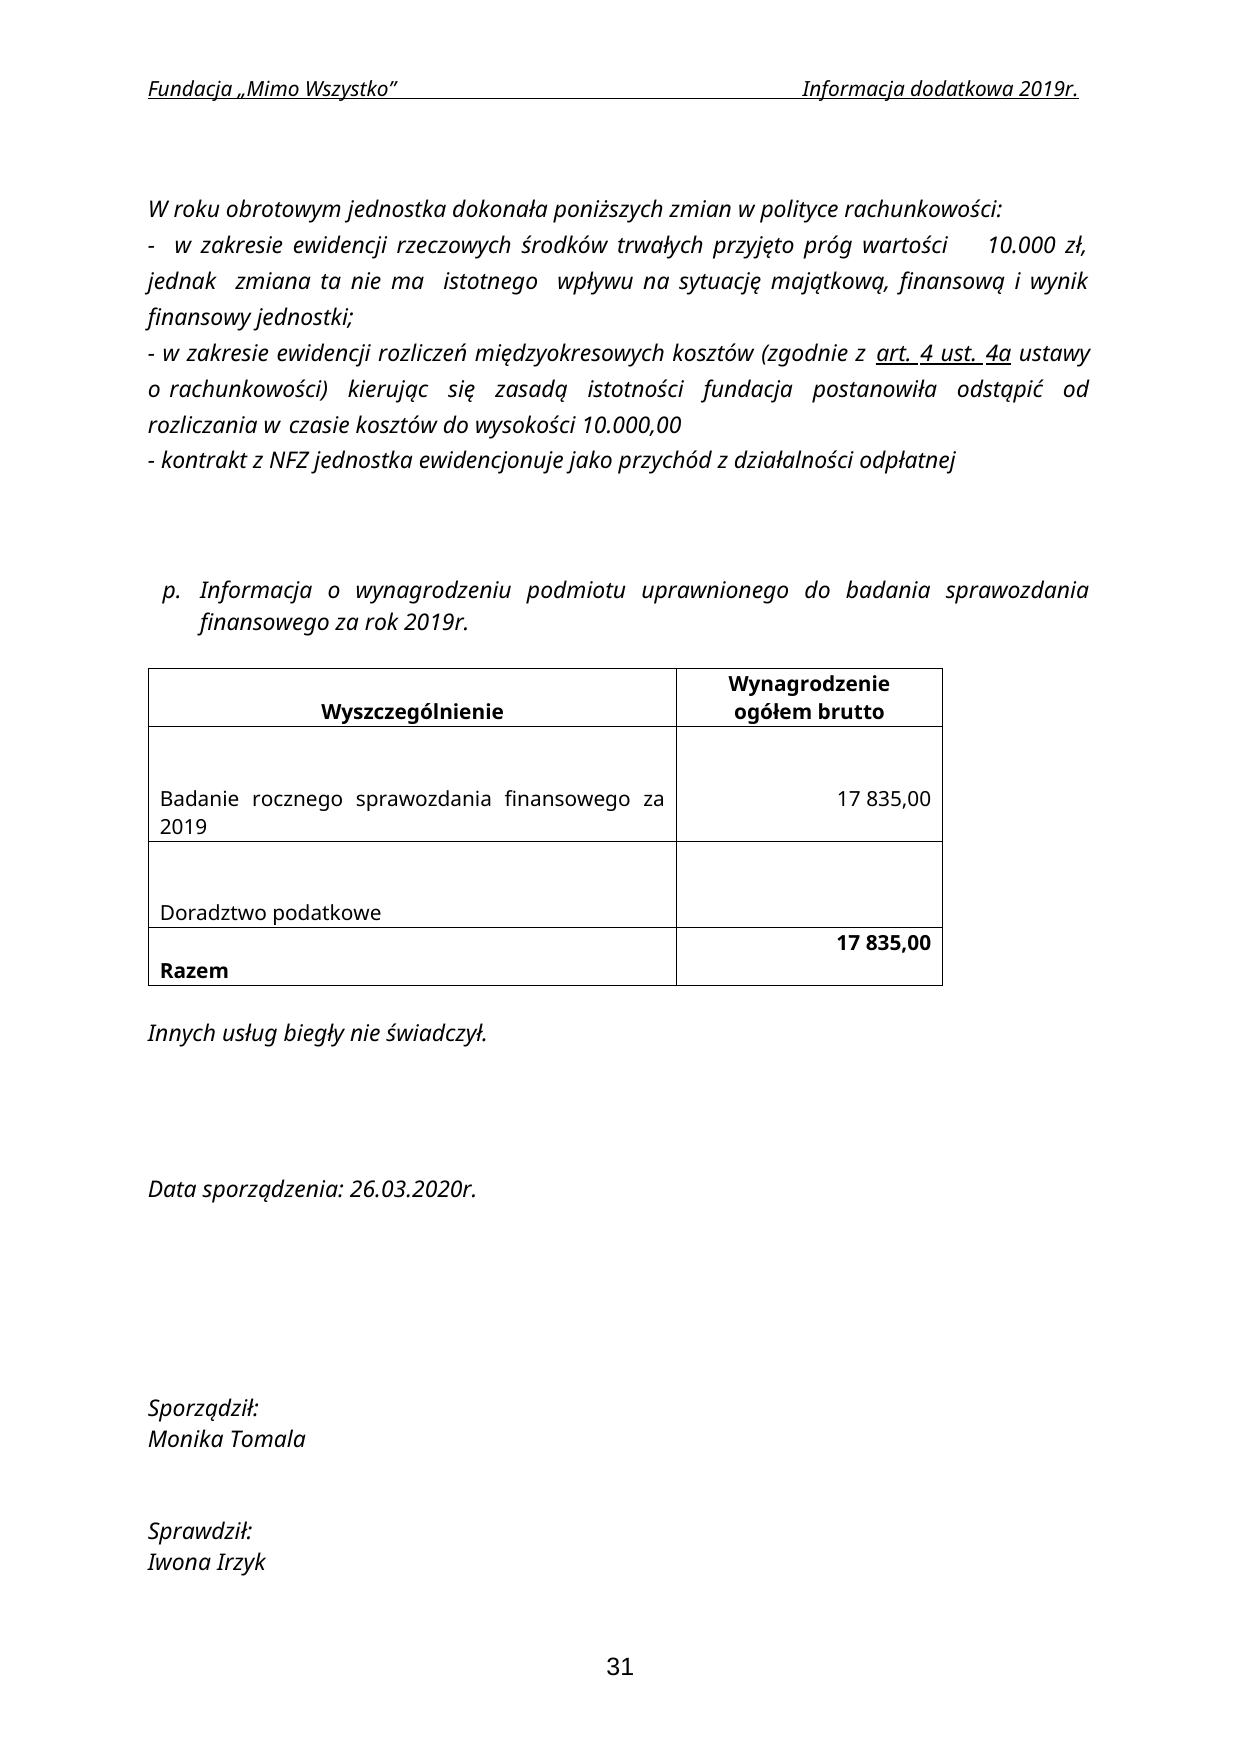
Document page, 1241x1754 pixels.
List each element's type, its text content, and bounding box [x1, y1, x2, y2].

text - kontrakt z NFZ jednostka ewidencjonuje jako przychód z działalności odpłatnej [148, 444, 1093, 476]
text W roku obrotowym jednostka dokonała poniższych zmian w polityce rachunkowości: [148, 193, 1093, 224]
table_cell [677, 842, 942, 927]
table_cell Doradztwo podatkowe [149, 842, 676, 927]
text Sporządził: [148, 1392, 1093, 1423]
table_cell Razem [149, 928, 676, 985]
text Data sporządzenia: 26.03.2020r. [148, 1173, 1093, 1205]
table_cell Badanie rocznego sprawozdania finansowego za 2019 [149, 727, 676, 841]
text Iwona Irzyk [148, 1546, 1093, 1577]
text Innych usług biegły nie świadczył. [148, 1017, 1093, 1048]
table_header Wynagrodzenie ogółem brutto [677, 669, 942, 726]
table_cell 17 835,00 [677, 727, 942, 841]
list Informacja o wynagrodzeniu podmiotu uprawnionego do badania sprawozdania finansowego za rok 2019r. [162, 574, 1093, 637]
text - w zakresie ewidencji rzeczowych środków trwałych przyjęto próg wartości 10.000 zł, jednak zmiana ta nie ma istotnego wpływu na sytuację majątkową, finansową i wynik finansowy jednostki; [148, 229, 1093, 332]
text Monika Tomala [148, 1423, 1093, 1455]
text Sprawdził: [148, 1515, 1093, 1546]
text - w zakresie ewidencji rozliczeń międzyokresowych kosztów (zgodnie z art. 4 ust. 4a ustawy o rachunkowości) kierując się zasadą istotności fundacja postanowiła odstąpić od rozliczania w czasie kosztów do wysokości 10.000,00 [148, 337, 1093, 440]
table_cell 17 835,00 [677, 928, 942, 985]
table_header Wyszczególnienie [149, 669, 676, 726]
